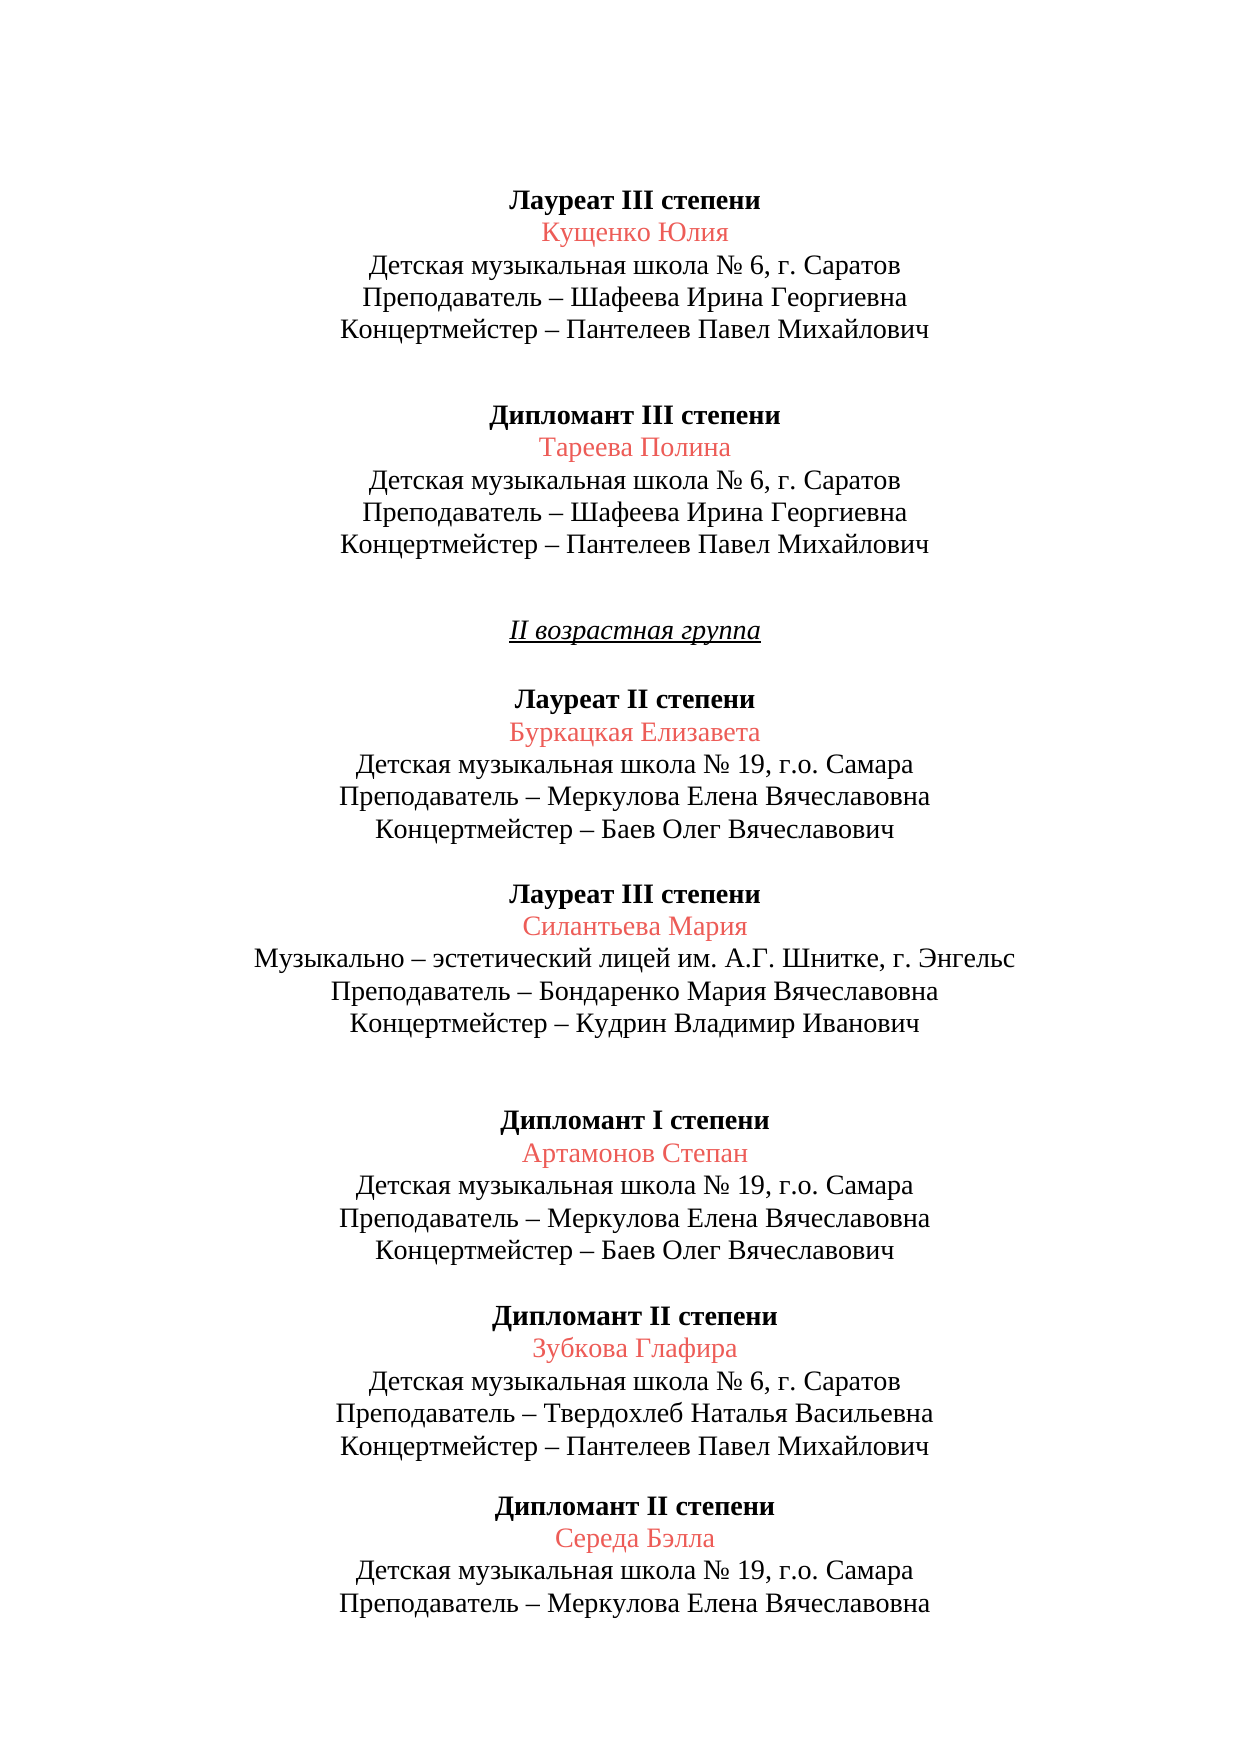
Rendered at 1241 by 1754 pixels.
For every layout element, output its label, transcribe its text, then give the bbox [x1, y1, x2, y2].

text Зубкова Глафира [118, 1331, 1152, 1364]
text II возрастная группа [118, 613, 1152, 645]
text Тареева Полина [118, 430, 1152, 463]
text Преподаватель – Твердохлеб Наталья Васильевна [118, 1396, 1152, 1428]
text Дипломант III степени [118, 398, 1152, 430]
text Концертмейстер – Пантелеев Павел Михайлович [118, 1428, 1152, 1461]
text Кущенко Юлия [118, 215, 1152, 248]
text Дипломант II степени [118, 1488, 1152, 1521]
text Артамонов Степан [118, 1136, 1152, 1168]
text Преподаватель – Шафеева Ирина Георгиевна [118, 495, 1152, 527]
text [118, 1553, 1152, 1586]
text Детская музыкальная школа № 19, г.о. Самара [118, 747, 1152, 779]
text Середа Бэлла [118, 1521, 1152, 1553]
text Дипломант II степени [118, 1298, 1152, 1331]
text Буркацкая Елизавета [118, 715, 1152, 747]
text Музыкально – эстетический лицей им. А.Г. Шнитке, г. Энгельс [118, 941, 1152, 974]
text Преподаватель – Меркулова Елена Вячеславовна [118, 1586, 1152, 1618]
text Преподаватель – Меркулова Елена Вячеславовна [118, 779, 1152, 812]
text Лауреат III степени [118, 877, 1152, 909]
text Концертмейстер – Баев Олег Вячеславович [118, 1233, 1152, 1265]
text Преподаватель – Меркулова Елена Вячеславовна [118, 1201, 1152, 1233]
text Силантьева Мария [118, 909, 1152, 941]
text Детская музыкальная школа № 6, г. Саратов [118, 463, 1152, 495]
text Концертмейстер – Кудрин Владимир Иванович [118, 1006, 1152, 1039]
text Преподаватель – Шафеева Ирина Георгиевна [118, 280, 1152, 312]
text Лауреат III степени [118, 183, 1152, 215]
text Лауреат II степени [118, 682, 1152, 715]
text Детская музыкальная школа № 19, г.о. Самара [118, 1168, 1152, 1201]
text Дипломант I степени [118, 1103, 1152, 1136]
text Концертмейстер – Баев Олег Вячеславович [118, 812, 1152, 844]
text Преподаватель – Бондаренко Мария Вячеславовна [118, 974, 1152, 1006]
text Детская музыкальная школа № 6, г. Саратов [118, 248, 1152, 280]
text Концертмейстер – Пантелеев Павел Михайлович [118, 312, 1152, 345]
text Концертмейстер – Пантелеев Павел Михайлович [118, 527, 1152, 560]
text Детская музыкальная школа № 6, г. Саратов [118, 1364, 1152, 1396]
